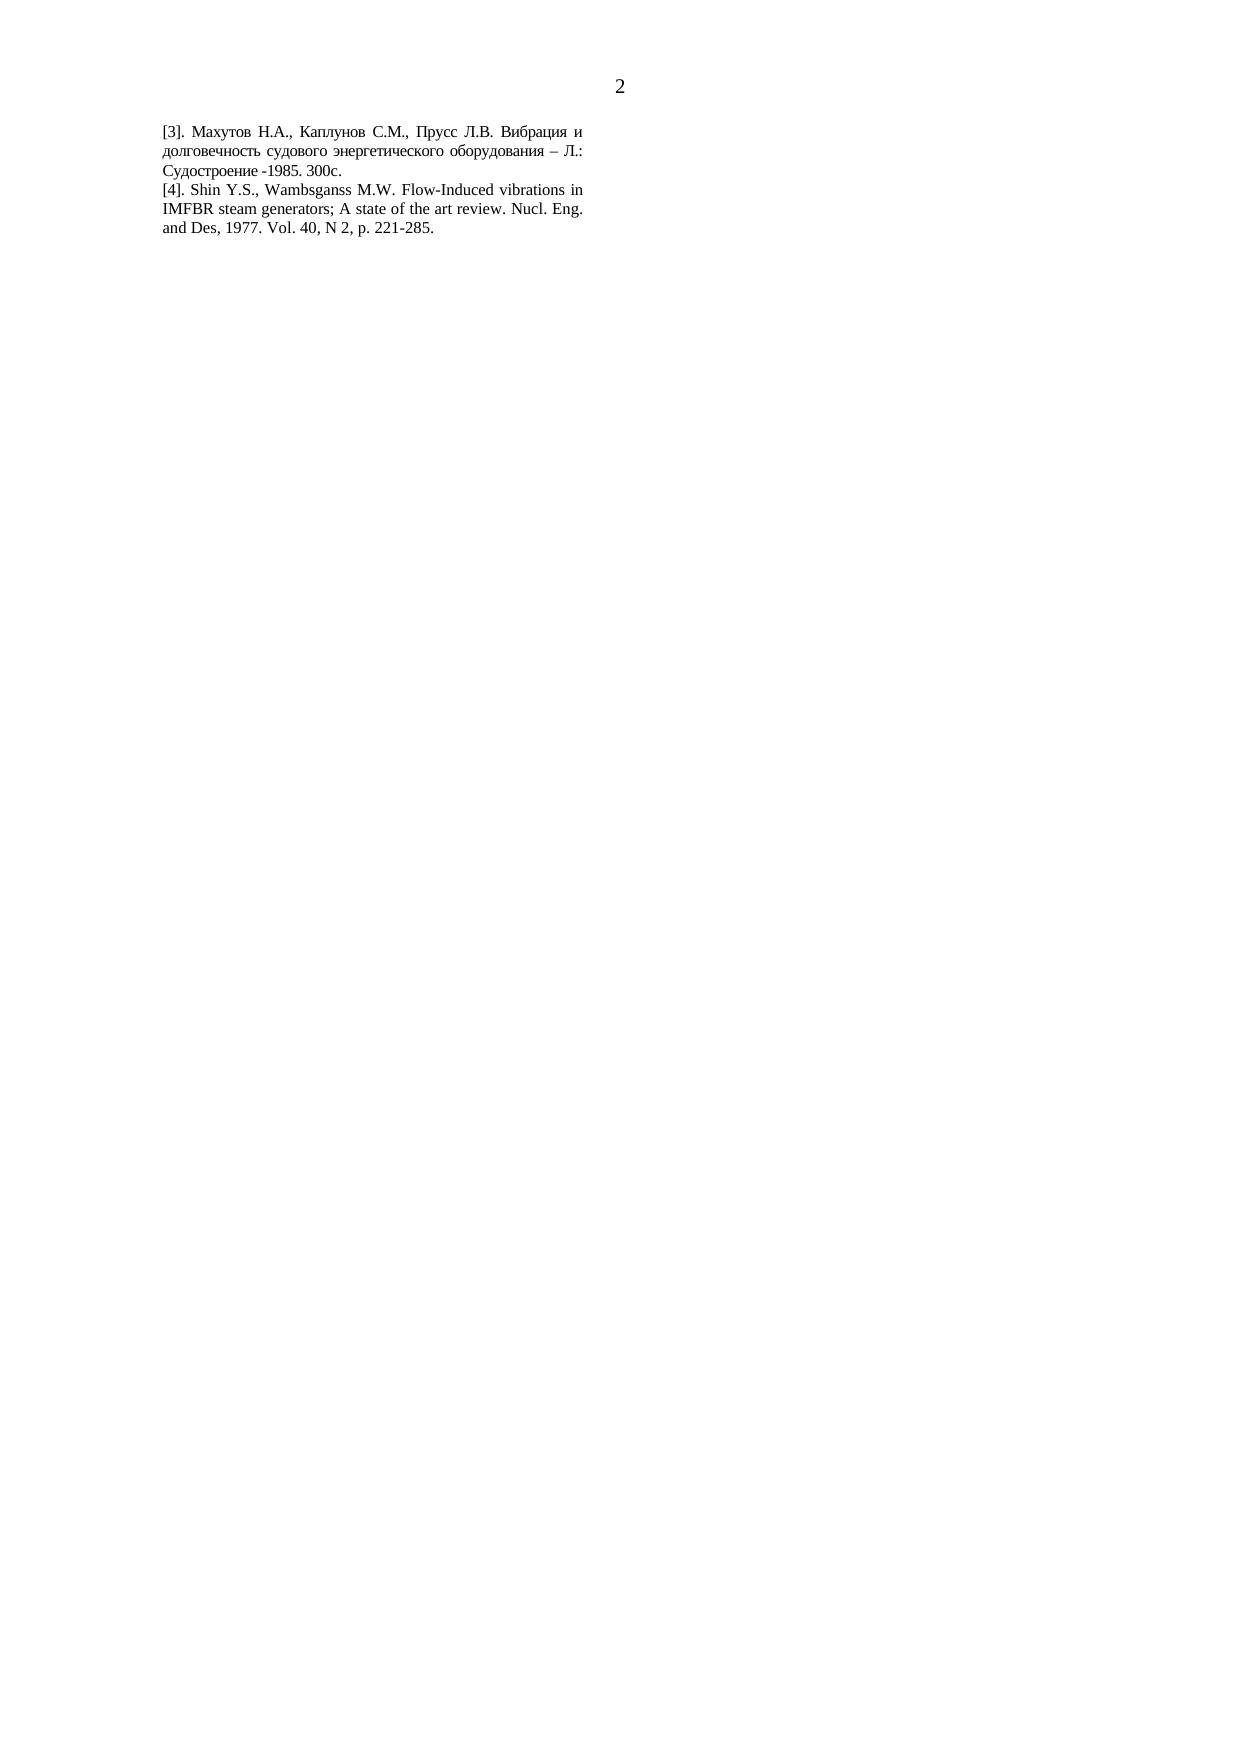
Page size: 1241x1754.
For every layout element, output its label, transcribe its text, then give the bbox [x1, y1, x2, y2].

text [3]. Махутов Н.А., Каплунов С.М., Прусс Л.В. Вибрация и долговечность судового энергетического оборудования – Л.: Судостроение -1985. 300с. [162, 122, 583, 179]
text [4]. Shin Y.S., Wambsganss M.W. Flow-Induced vibrations in IMFBR steam generators; A state of the art review. Nucl. Eng. and Des, 1977. Vol. 40, N 2, p. 221-285. [162, 179, 583, 237]
